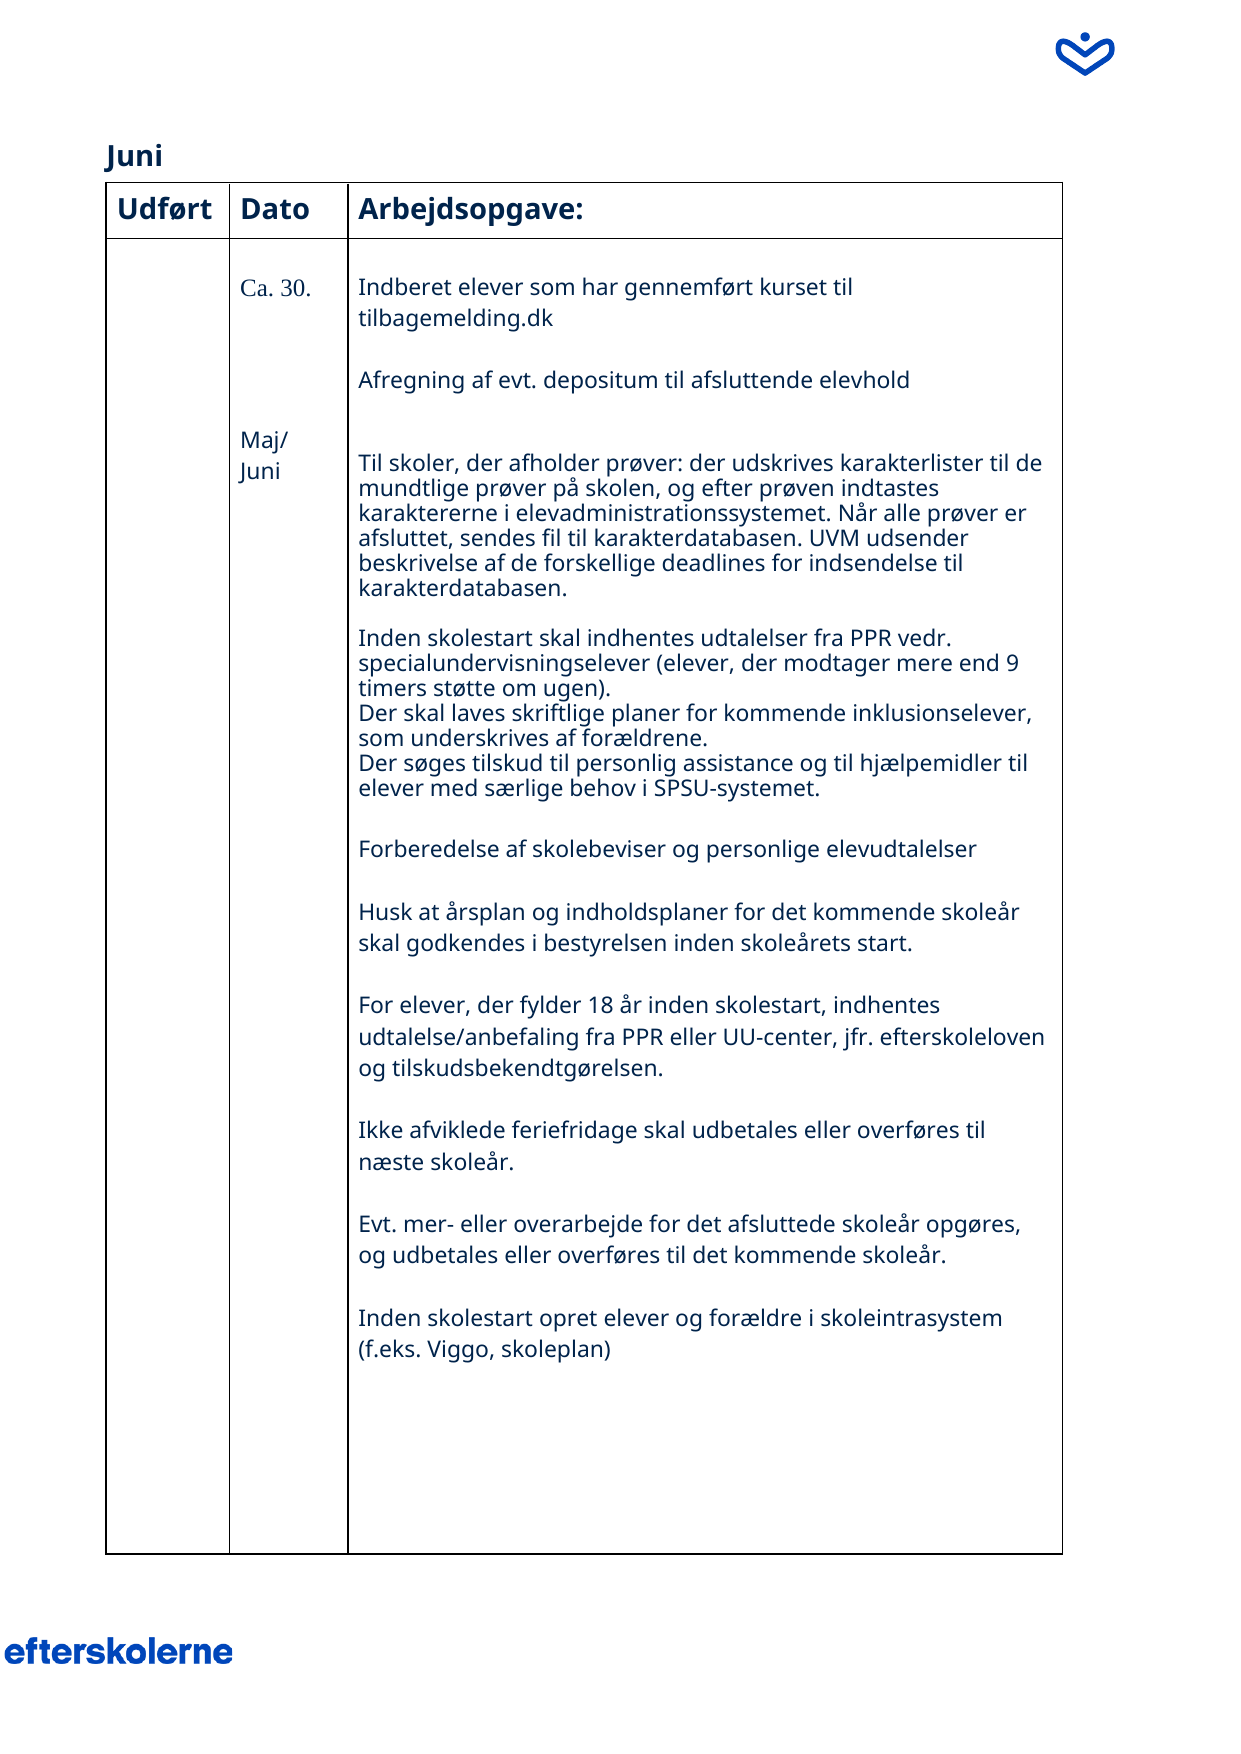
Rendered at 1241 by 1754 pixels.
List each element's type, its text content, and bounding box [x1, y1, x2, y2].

picture [4, 1637, 233, 1664]
table_header Arbejdsopgave: [349, 183, 1062, 237]
table_header Dato [230, 183, 348, 237]
picture [1027, 4, 1143, 104]
subtitle Juni [106, 136, 1093, 175]
table_cell Ca. 30. Maj/ Juni [230, 239, 347, 1553]
table_cell [107, 239, 229, 1553]
table_header Udført [107, 183, 229, 237]
